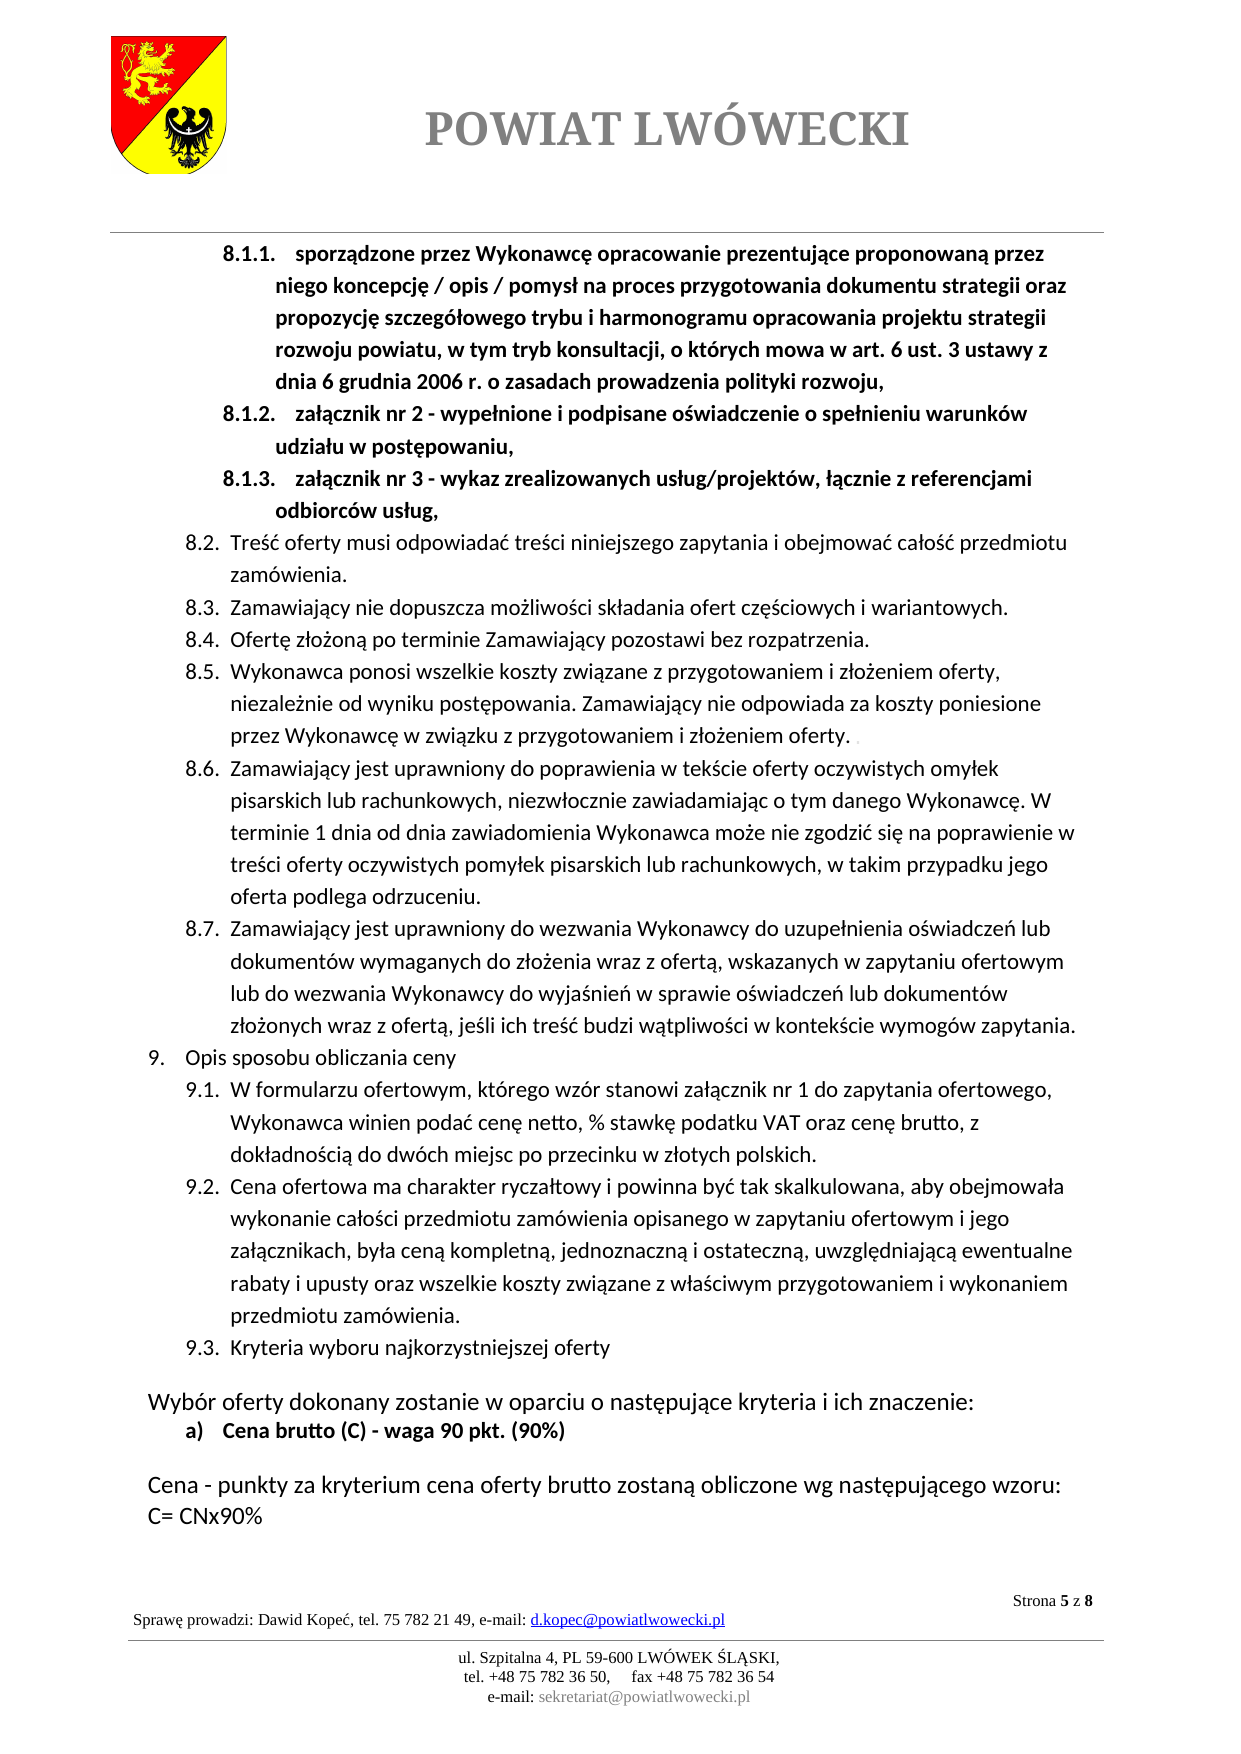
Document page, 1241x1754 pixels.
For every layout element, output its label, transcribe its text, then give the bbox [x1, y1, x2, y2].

text C= CNx90% [148, 1500, 1093, 1531]
list Opis sposobu obliczania ceny [148, 1043, 1093, 1071]
list Cena ofertowa ma charakter ryczałtowy i powinna być tak skalkulowana, aby obejmowała wykonanie całości przedmiotu zamówienia opisanego w zapytaniu ofertowym i jego załącznikach, była ceną kompletną, jednoznaczną i ostateczną, uwzględniającą ewentualne rabaty i upusty oraz wszelkie koszty związane z właściwym przygotowaniem i wykonaniem przedmiotu zamówienia. [185, 1172, 1093, 1329]
list Wykonawca ponosi wszelkie koszty związane z przygotowaniem i złożeniem oferty, niezależnie od wyniku postępowania. Zamawiający nie odpowiada za koszty poniesione przez Wykonawcę w związku z przygotowaniem i złożeniem oferty. [185, 657, 1093, 749]
text Wybór oferty dokonany zostanie w oparciu o następujące kryteria i ich znaczenie: [148, 1386, 1093, 1417]
list Kryteria wyboru najkorzystniejszej oferty [185, 1333, 1093, 1361]
text Cena - punkty za kryterium cena oferty brutto zostaną obliczone wg następującego wzoru: [148, 1469, 1093, 1500]
list Zamawiający nie dopuszcza możliwości składania ofert częściowych i wariantowych. [185, 593, 1093, 621]
list załącznik nr 3 - wykaz zrealizowanych usług/projektów, łącznie z referencjami odbiorców usług, [223, 464, 1093, 524]
list Ofertę złożoną po terminie Zamawiający pozostawi bez rozpatrzenia. [185, 625, 1093, 653]
list Treść oferty musi odpowiadać treści niniejszego zapytania i obejmować całość przedmiotu zamówienia. [185, 528, 1093, 588]
picture [111, 36, 227, 174]
list Zamawiający jest uprawniony do poprawienia w tekście oferty oczywistych omyłek pisarskich lub rachunkowych, niezwłocznie zawiadamiając o tym danego Wykonawcę. W terminie 1 dnia od dnia zawiadomienia Wykonawca może nie zgodzić się na poprawienie w treści oferty oczywistych pomyłek pisarskich lub rachunkowych, w takim przypadku jego oferta podlega odrzuceniu. [185, 754, 1093, 910]
list załącznik nr 2 - wypełnione i podpisane oświadczenie o spełnieniu warunków udziału w postępowaniu, [223, 399, 1093, 460]
list sporządzone przez Wykonawcę opracowanie prezentujące proponowaną przez niego koncepcję / opis / pomysł na proces przygotowania dokumentu strategii oraz propozycję szczegółowego trybu i harmonogramu opracowania projektu strategii rozwoju powiatu, w tym tryb konsultacji, o których mowa w art. 6 ust. 3 ustawy z dnia 6 grudnia 2006 r. o zasadach prowadzenia polityki rozwoju, [223, 239, 1093, 395]
list Cena brutto (C) - waga 90 pkt. (90%) [185, 1417, 1093, 1444]
list W formularzu ofertowym, którego wzór stanowi załącznik nr 1 do zapytania ofertowego, Wykonawca winien podać cenę netto, % stawkę podatku VAT oraz cenę brutto, z dokładnością do dwóch miejsc po przecinku w złotych polskich. [185, 1076, 1093, 1168]
list Zamawiający jest uprawniony do wezwania Wykonawcy do uzupełnienia oświadczeń lub dokumentów wymaganych do złożenia wraz z ofertą, wskazanych w zapytaniu ofertowym lub do wezwania Wykonawcy do wyjaśnień w sprawie oświadczeń lub dokumentów złożonych wraz z ofertą, jeśli ich treść budzi wątpliwości w kontekście wymogów zapytania. [185, 914, 1093, 1039]
